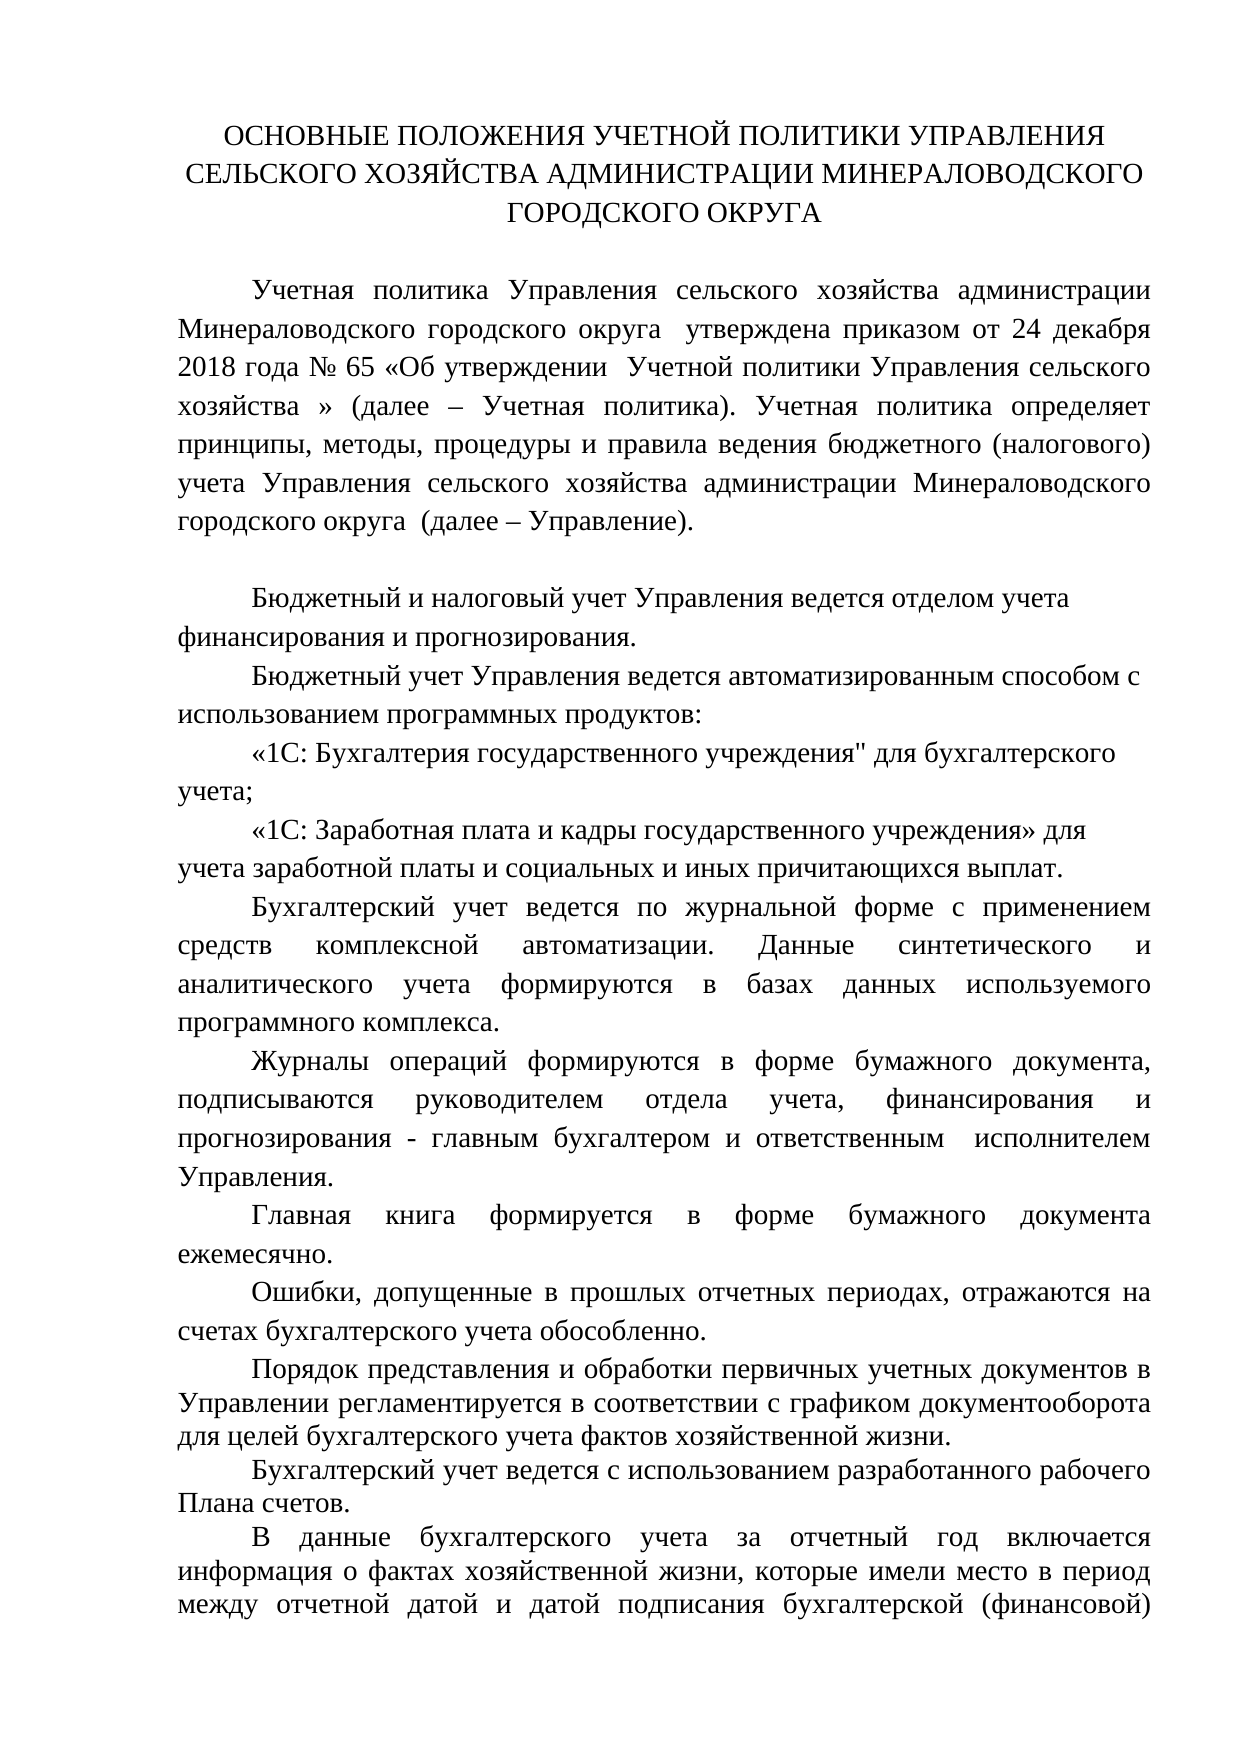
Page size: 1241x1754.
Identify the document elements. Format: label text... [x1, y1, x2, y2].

text «1С: Заработная плата и кадры государственного учреждения» для учета заработной платы и социальных и иных причитающихся выплат. [177, 812, 1152, 884]
text Главная книга формируется в форме бумажного документа ежемесячно. [177, 1197, 1152, 1269]
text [177, 1519, 1152, 1620]
text Бюджетный учет Управления ведется автоматизированным способом с использованием программных продуктов: [177, 658, 1152, 730]
text Бухгалтерский учет ведется с использованием разработанного рабочего Плана счетов. [177, 1452, 1152, 1519]
text Бухгалтерский учет ведется по журнальной форме с применением средств комплексной автоматизации. Данные синтетического и аналитического учета формируются в базах данных используемого программного комплекса. [177, 889, 1152, 1038]
text Ошибки, допущенные в прошлых отчетных периодах, отражаются на счетах бухгалтерского учета обособленно. [177, 1274, 1152, 1346]
text Журналы операций формируются в форме бумажного документа, подписываются руководителем отдела учета, финансирования и прогнозирования - главным бухгалтером и ответственным исполнителем Управления. [177, 1043, 1152, 1192]
text Учетная политика Управления сельского хозяйства администрации Минераловодского городского округа утверждена приказом от 24 декабря 2018 года № 65 «Об утверждении Учетной политики Управления сельского хозяйства » (далее – Учетная политика). Учетная политика определяет принципы, методы, процедуры и правила ведения бюджетного (налогового) учета Управления сельского хозяйства администрации Минераловодского городского округа (далее – Управление). [177, 272, 1152, 537]
text Порядок представления и обработки первичных учетных документов в Управлении регламентируется в соответствии с графиком документооборота для целей бухгалтерского учета фактов хозяйственной жизни. [177, 1351, 1152, 1452]
text ОСНОВНЫЕ ПОЛОЖЕНИЯ УЧЕТНОЙ ПОЛИТИКИ УПРАВЛЕНИЯ СЕЛЬСКОГО ХОЗЯЙСТВА АДМИНИСТРАЦИИ МИНЕРАЛОВОДСКОГО ГОРОДСКОГО ОКРУГА [177, 118, 1152, 229]
text «1С: Бухгалтерия государственного учреждения" для бухгалтерского учета; [177, 735, 1152, 807]
text Бюджетный и налоговый учет Управления ведется отделом учета финансирования и прогнозирования. [177, 581, 1152, 653]
